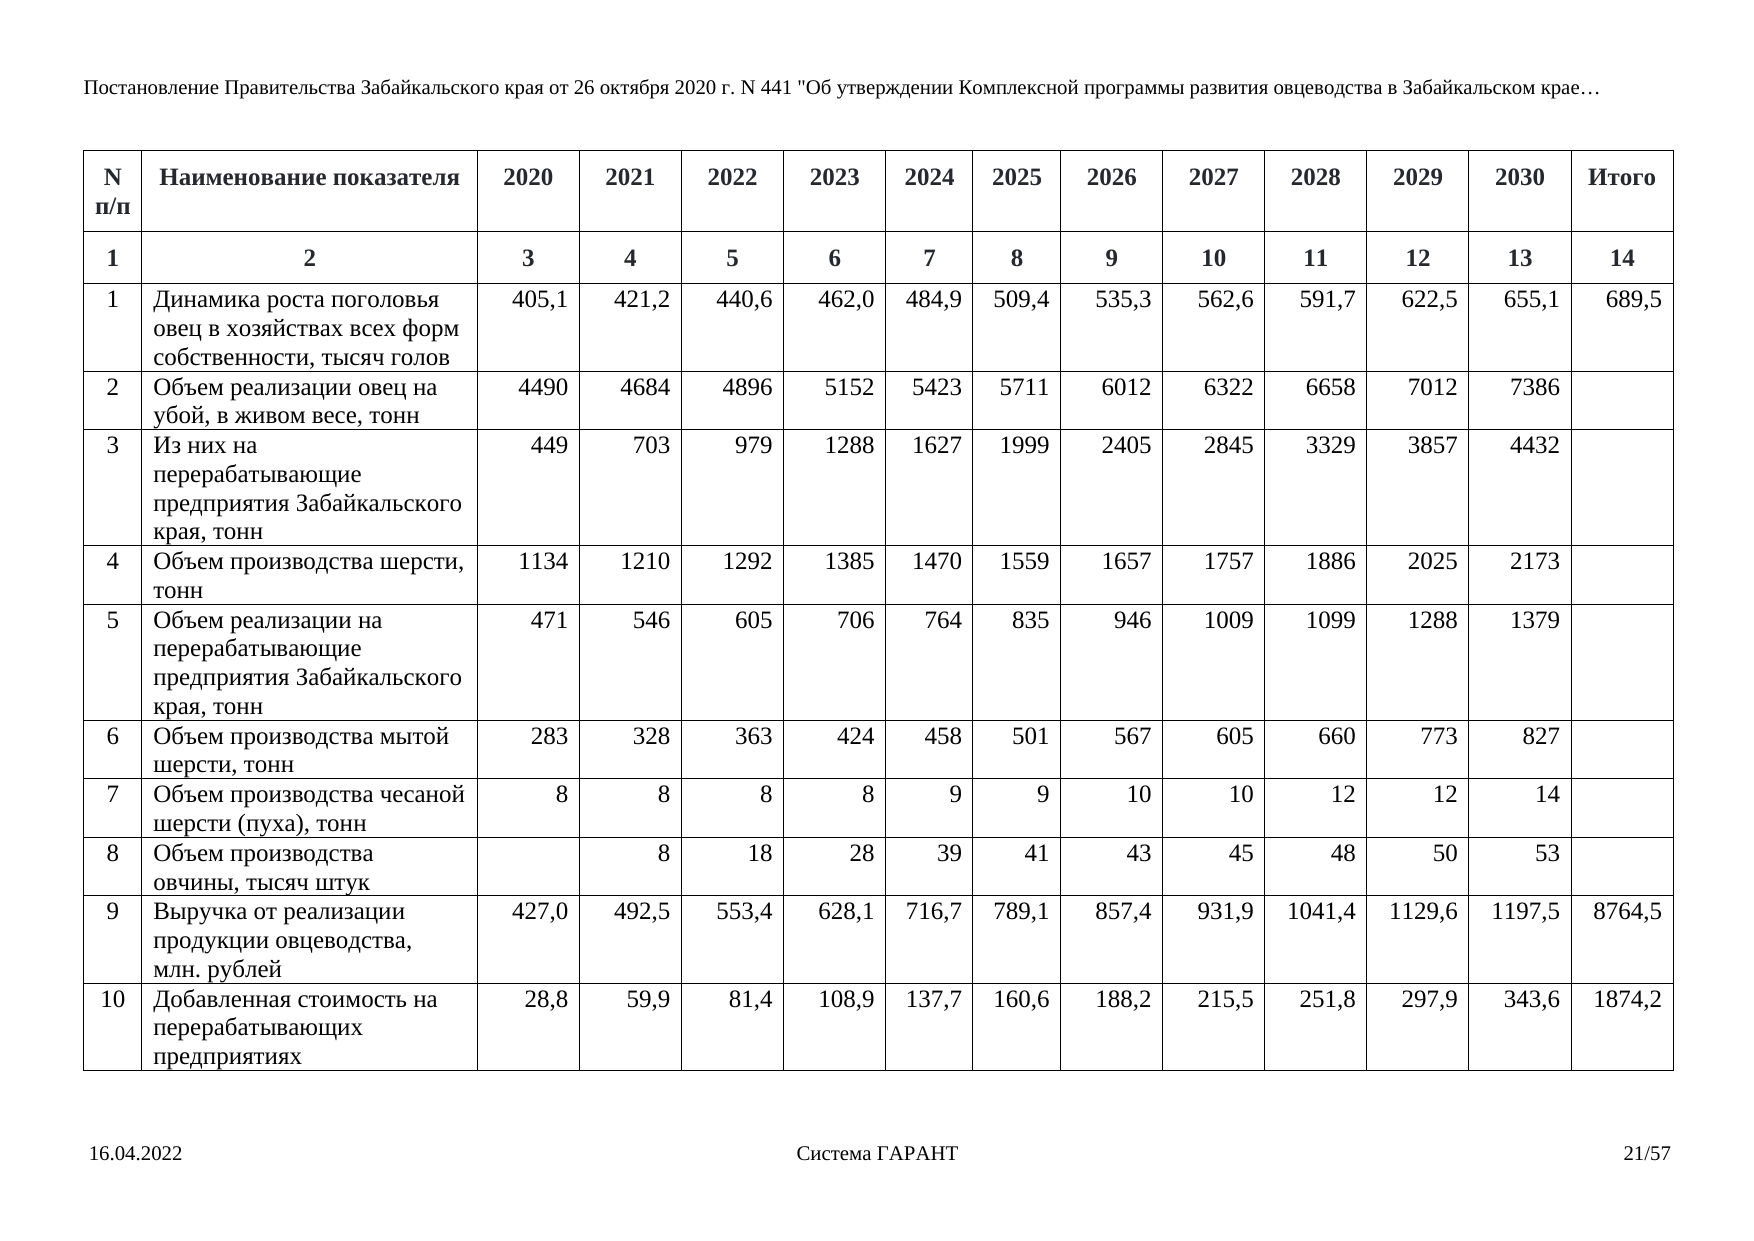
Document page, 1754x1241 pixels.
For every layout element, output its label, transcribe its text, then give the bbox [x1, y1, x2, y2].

table_cell [478, 838, 579, 895]
table_cell 716,7 [886, 896, 972, 983]
table_cell 4 [580, 232, 681, 283]
table_cell 188,2 [1061, 984, 1162, 1070]
table_header 2023 [784, 151, 885, 231]
table_cell Объем реализации на перерабатывающие предприятия Забайкальского края, тонн [142, 605, 477, 720]
table_cell [1572, 838, 1673, 895]
table_cell 8764,5 [1572, 896, 1673, 983]
table_cell 1559 [973, 546, 1060, 604]
table_cell 59,9 [580, 984, 681, 1070]
table_cell 81,4 [682, 984, 783, 1070]
table_cell 108,9 [784, 984, 885, 1070]
table_cell 1288 [1367, 605, 1468, 720]
table_cell [1572, 779, 1673, 837]
table_header 2030 [1469, 151, 1571, 231]
table_cell 1886 [1265, 546, 1366, 604]
table_cell Объем производства чесаной шерсти (пуха), тонн [142, 779, 477, 837]
table_cell 363 [682, 721, 783, 778]
table_cell 449 [478, 430, 579, 545]
table_cell 9 [886, 779, 972, 837]
table_cell 1470 [886, 546, 972, 604]
table_cell 764 [886, 605, 972, 720]
table_header 2024 [886, 151, 972, 231]
table_cell 703 [580, 430, 681, 545]
table_cell 567 [1061, 721, 1162, 778]
table_cell 41 [973, 838, 1060, 895]
table_cell 14 [1469, 779, 1571, 837]
table_cell 706 [784, 605, 885, 720]
table_cell 2 [84, 372, 141, 429]
table_cell 5 [682, 232, 783, 283]
table_cell 7012 [1367, 372, 1468, 429]
table_cell 2845 [1163, 430, 1264, 545]
table_header 2026 [1061, 151, 1162, 231]
table_cell 1288 [784, 430, 885, 545]
table_cell 492,5 [580, 896, 681, 983]
table_cell 7386 [1469, 372, 1571, 429]
table_cell 5152 [784, 372, 885, 429]
table_cell 6322 [1163, 372, 1264, 429]
table_cell Выручка от реализации продукции овцеводства, млн. рублей [142, 896, 477, 983]
table_cell 773 [1367, 721, 1468, 778]
table_cell 462,0 [784, 284, 885, 371]
table_cell [1572, 372, 1673, 429]
table_cell 2405 [1061, 430, 1162, 545]
table_cell 8 [973, 232, 1060, 283]
table_cell 251,8 [1265, 984, 1366, 1070]
table_header 2028 [1265, 151, 1366, 231]
table_cell 1009 [1163, 605, 1264, 720]
table_header 2029 [1367, 151, 1468, 231]
table_cell 8 [784, 779, 885, 837]
table_cell 3857 [1367, 430, 1468, 545]
table_header 2027 [1163, 151, 1264, 231]
table_cell 1657 [1061, 546, 1162, 604]
table_cell 605 [682, 605, 783, 720]
table_cell Объем реализации овец на убой, в живом весе, тонн [142, 372, 477, 429]
table_cell 5711 [973, 372, 1060, 429]
table_header Итого [1572, 151, 1673, 231]
table_cell [1572, 605, 1673, 720]
table_cell 1134 [478, 546, 579, 604]
table_cell 12 [1367, 232, 1468, 283]
table_cell 10 [1163, 232, 1264, 283]
table_cell 1 [84, 284, 141, 371]
table_cell 4896 [682, 372, 783, 429]
table_cell 11 [1265, 232, 1366, 283]
table_cell 2173 [1469, 546, 1571, 604]
table_cell Объем производства овчины, тысяч штук [142, 838, 477, 895]
table_cell 10 [84, 984, 141, 1070]
table_cell 283 [478, 721, 579, 778]
table_cell 405,1 [478, 284, 579, 371]
table_cell 509,4 [973, 284, 1060, 371]
table_cell 628,1 [784, 896, 885, 983]
table_cell 6658 [1265, 372, 1366, 429]
table_header 2025 [973, 151, 1060, 231]
table_cell 7 [886, 232, 972, 283]
table_cell 43 [1061, 838, 1162, 895]
table_cell 8 [580, 838, 681, 895]
table_cell 9 [973, 779, 1060, 837]
table_cell 1292 [682, 546, 783, 604]
table_cell 8 [478, 779, 579, 837]
table_cell 546 [580, 605, 681, 720]
table_cell 45 [1163, 838, 1264, 895]
table_cell 9 [1061, 232, 1162, 283]
table_cell 689,5 [1572, 284, 1673, 371]
table_cell 10 [1163, 779, 1264, 837]
table_cell 4684 [580, 372, 681, 429]
table_cell 4490 [478, 372, 579, 429]
table_cell 28,8 [478, 984, 579, 1070]
table_cell 1379 [1469, 605, 1571, 720]
table_cell 1 [84, 232, 141, 283]
table_cell 13 [1469, 232, 1571, 283]
table_cell 3329 [1265, 430, 1366, 545]
table_header 2022 [682, 151, 783, 231]
table_cell 979 [682, 430, 783, 545]
table_header 2020 [478, 151, 579, 231]
table_header N п/п [84, 151, 141, 231]
table_cell 343,6 [1469, 984, 1571, 1070]
table_cell Объем производства шерсти, тонн [142, 546, 477, 604]
table_cell 427,0 [478, 896, 579, 983]
table_cell 5423 [886, 372, 972, 429]
table_cell 14 [1572, 232, 1673, 283]
table_cell [1572, 721, 1673, 778]
table_cell 1197,5 [1469, 896, 1571, 983]
table_cell 1041,4 [1265, 896, 1366, 983]
table_cell [1572, 430, 1673, 545]
table_cell 1757 [1163, 546, 1264, 604]
table_cell 591,7 [1265, 284, 1366, 371]
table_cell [142, 984, 477, 1070]
table_cell 484,9 [886, 284, 972, 371]
table_cell 535,3 [1061, 284, 1162, 371]
table_cell 50 [1367, 838, 1468, 895]
table_cell 12 [1367, 779, 1468, 837]
table_cell 789,1 [973, 896, 1060, 983]
table_cell 7 [84, 779, 141, 837]
table_cell 4 [84, 546, 141, 604]
table_header 2021 [580, 151, 681, 231]
table_cell 3 [84, 430, 141, 545]
table_cell 622,5 [1367, 284, 1468, 371]
table_cell 605 [1163, 721, 1264, 778]
table_cell Из них на перерабатывающие предприятия Забайкальского края, тонн [142, 430, 477, 545]
table_cell 458 [886, 721, 972, 778]
table_cell 835 [973, 605, 1060, 720]
table_cell 660 [1265, 721, 1366, 778]
table_cell 137,7 [886, 984, 972, 1070]
table_cell 440,6 [682, 284, 783, 371]
table_cell 18 [682, 838, 783, 895]
table_cell 4432 [1469, 430, 1571, 545]
table_cell 8 [580, 779, 681, 837]
table_cell 10 [1061, 779, 1162, 837]
table_cell Динамика роста поголовья овец в хозяйствах всех форм собственности, тысяч голов [142, 284, 477, 371]
table_cell 1210 [580, 546, 681, 604]
table_cell 328 [580, 721, 681, 778]
table_cell 48 [1265, 838, 1366, 895]
table_cell 160,6 [973, 984, 1060, 1070]
table_cell Объем производства мытой шерсти, тонн [142, 721, 477, 778]
table_cell 857,4 [1061, 896, 1162, 983]
table_cell 1129,6 [1367, 896, 1468, 983]
table_cell 562,6 [1163, 284, 1264, 371]
table_cell 215,5 [1163, 984, 1264, 1070]
table_cell 471 [478, 605, 579, 720]
table_cell 1385 [784, 546, 885, 604]
table_cell 421,2 [580, 284, 681, 371]
table_cell 2025 [1367, 546, 1468, 604]
table_cell 3 [478, 232, 579, 283]
table_cell 655,1 [1469, 284, 1571, 371]
table_cell 6 [84, 721, 141, 778]
table_cell 1627 [886, 430, 972, 545]
table_cell 297,9 [1367, 984, 1468, 1070]
table_cell 6 [784, 232, 885, 283]
table_cell 946 [1061, 605, 1162, 720]
table_cell 28 [784, 838, 885, 895]
table_cell 1874,2 [1572, 984, 1673, 1070]
table_cell 53 [1469, 838, 1571, 895]
table_cell 1099 [1265, 605, 1366, 720]
table_cell 5 [84, 605, 141, 720]
table_cell 424 [784, 721, 885, 778]
table_cell 2 [142, 232, 477, 283]
table_cell 501 [973, 721, 1060, 778]
table_cell 1999 [973, 430, 1060, 545]
table_cell 8 [682, 779, 783, 837]
table_cell 9 [84, 896, 141, 983]
table_cell 827 [1469, 721, 1571, 778]
table_header Наименование показателя [142, 151, 477, 231]
table_cell 39 [886, 838, 972, 895]
table_cell [1572, 546, 1673, 604]
table_cell 8 [84, 838, 141, 895]
table_cell 931,9 [1163, 896, 1264, 983]
table_cell 6012 [1061, 372, 1162, 429]
table_cell 553,4 [682, 896, 783, 983]
table_cell 12 [1265, 779, 1366, 837]
